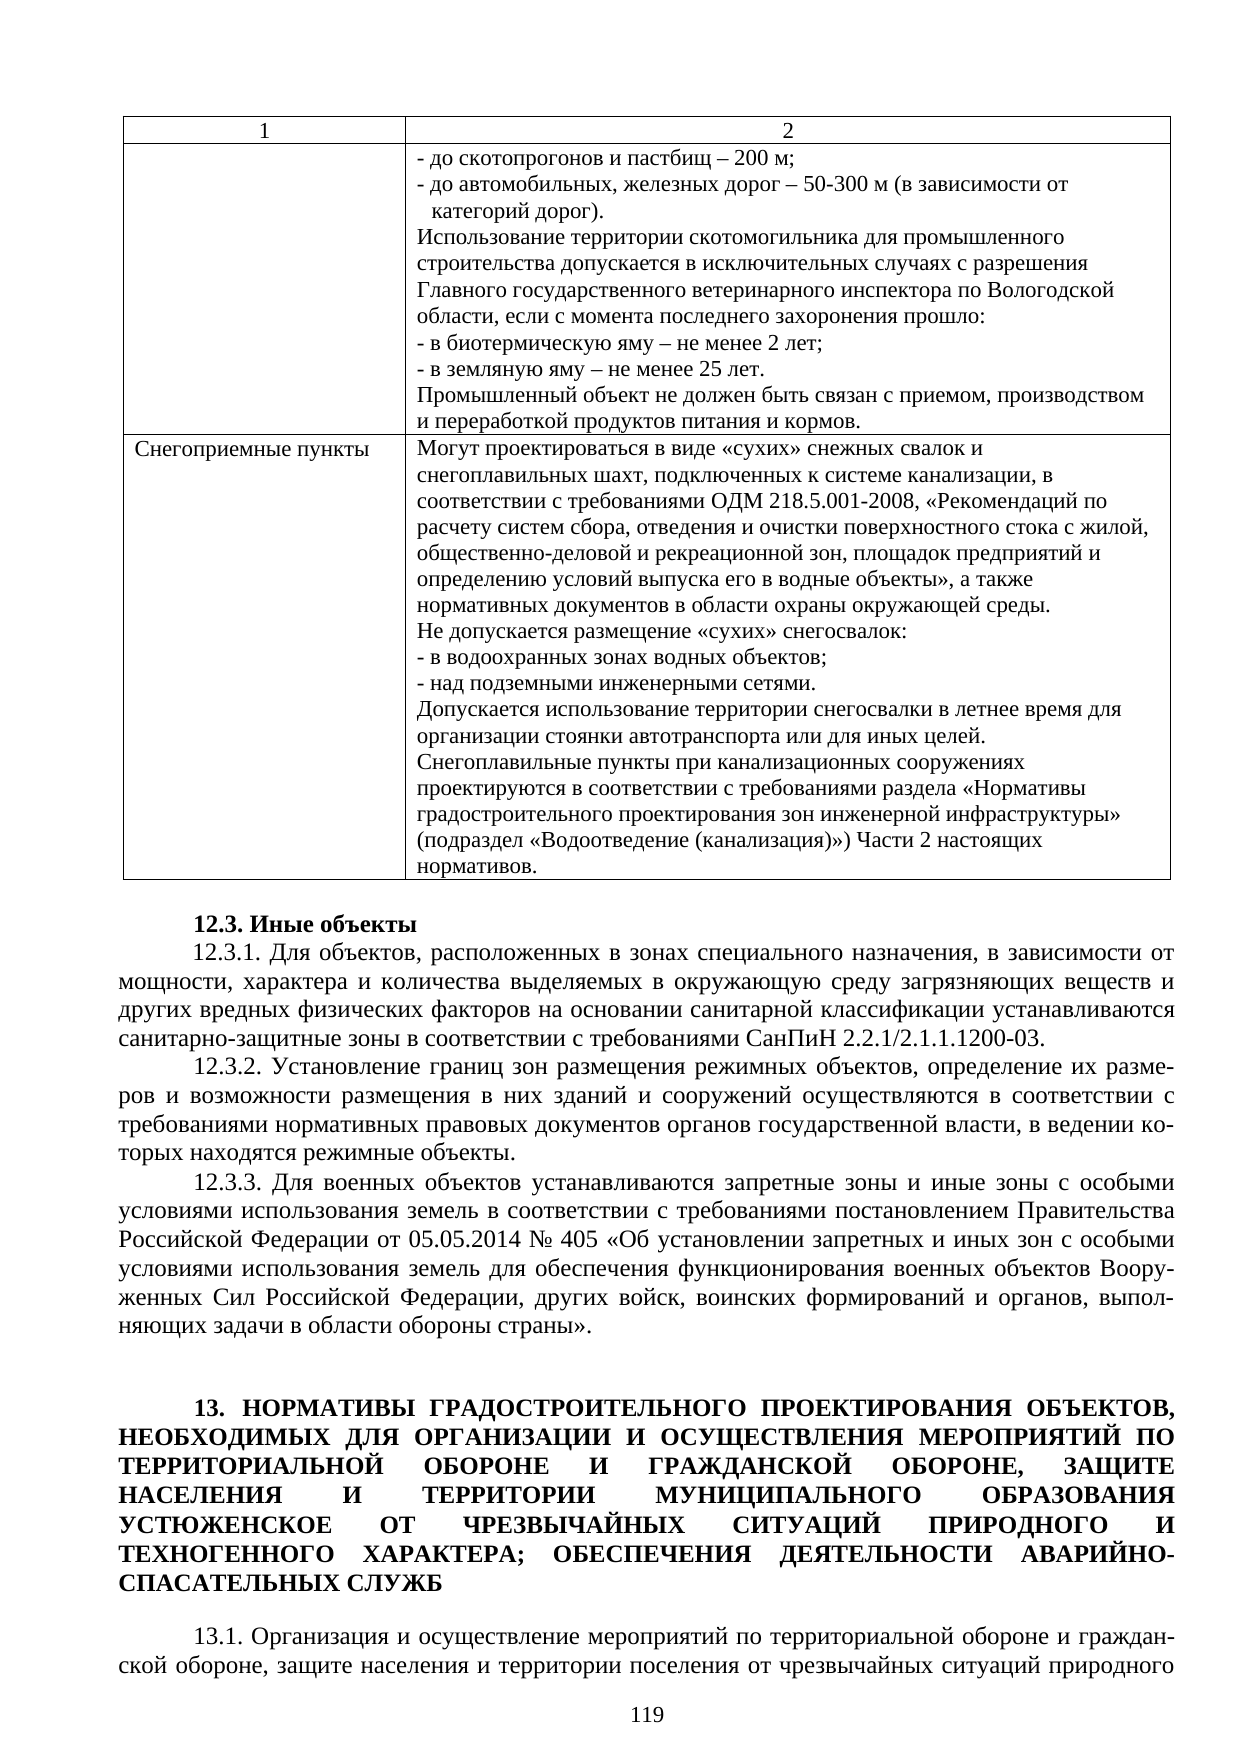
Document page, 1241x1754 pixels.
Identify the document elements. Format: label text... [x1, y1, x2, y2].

text 12.3. Иные объекты [193, 909, 1176, 937]
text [118, 1621, 1176, 1679]
list НОРМАТИВЫ ГРАДОСТРОИТЕЛЬНОГО ПРОЕКТИРОВАНИЯ ОБЪЕКТОВ, НЕОБХОДИМЫХ ДЛЯ ОРГАНИЗАЦИИ И ОСУЩЕСТВЛЕНИЯ МЕРОПРИЯТИЙ ПО ТЕРРИТОРИАЛЬНОЙ ОБОРОНЕ И ГРАЖДАНСКОЙ ОБОРОНЕ, ЗАЩИТЕ НАСЕЛЕНИЯ И ТЕРРИТОРИИ МУНИЦИПАЛЬНОГО ОБРАЗОВАНИЯ УСТЮЖЕНСКОЕ ОТ ЧРЕЗВЫЧАЙНЫХ СИТУАЦИЙ ПРИРОДНОГО И ТЕХНОГЕННОГО ХАРАКТЕРА; ОБЕСПЕЧЕНИЯ ДЕЯТЕЛЬНОСТИ АВАРИЙНО-СПАСАТЕЛЬНЫХ СЛУЖБ [118, 1393, 1176, 1597]
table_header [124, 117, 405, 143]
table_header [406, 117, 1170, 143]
text 12.3.2. Установление границ зон размещения режимных объектов, определение их разме-ров и возможности размещения в них зданий и сооружений осуществляются в соответствии с требованиями нормативных правовых документов органов государственной власти, в ведении ко-торых находятся режимные объекты. [118, 1052, 1176, 1166]
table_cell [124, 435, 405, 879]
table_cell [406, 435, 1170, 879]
text 12.3.1. Для объектов, расположенных в зонах специального назначения, в зависимости от мощности, характера и количества выделяемых в окружающую среду загрязняющих веществ и других вредных физических факторов на основании санитарной классификации устанавливаются санитарно-защитные зоны в соответствии с требованиями СанПиН 2.2.1/2.1.1.1200-03. [118, 938, 1176, 1052]
text 12.3.3. Для военных объектов устанавливаются запретные зоны и иные зоны с особыми условиями использования земель в соответствии с требованиями постановлением Правительства Российской Федерации от 05.05.2014 № 405 «Об установлении запретных и иных зон с особыми условиями использования земель для обеспечения функционирования военных объектов Воору-женных Сил Российской Федерации, других войск, воинских формирований и органов, выпол-няющих задачи в области обороны страны». [118, 1167, 1176, 1339]
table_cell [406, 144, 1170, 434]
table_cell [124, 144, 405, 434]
